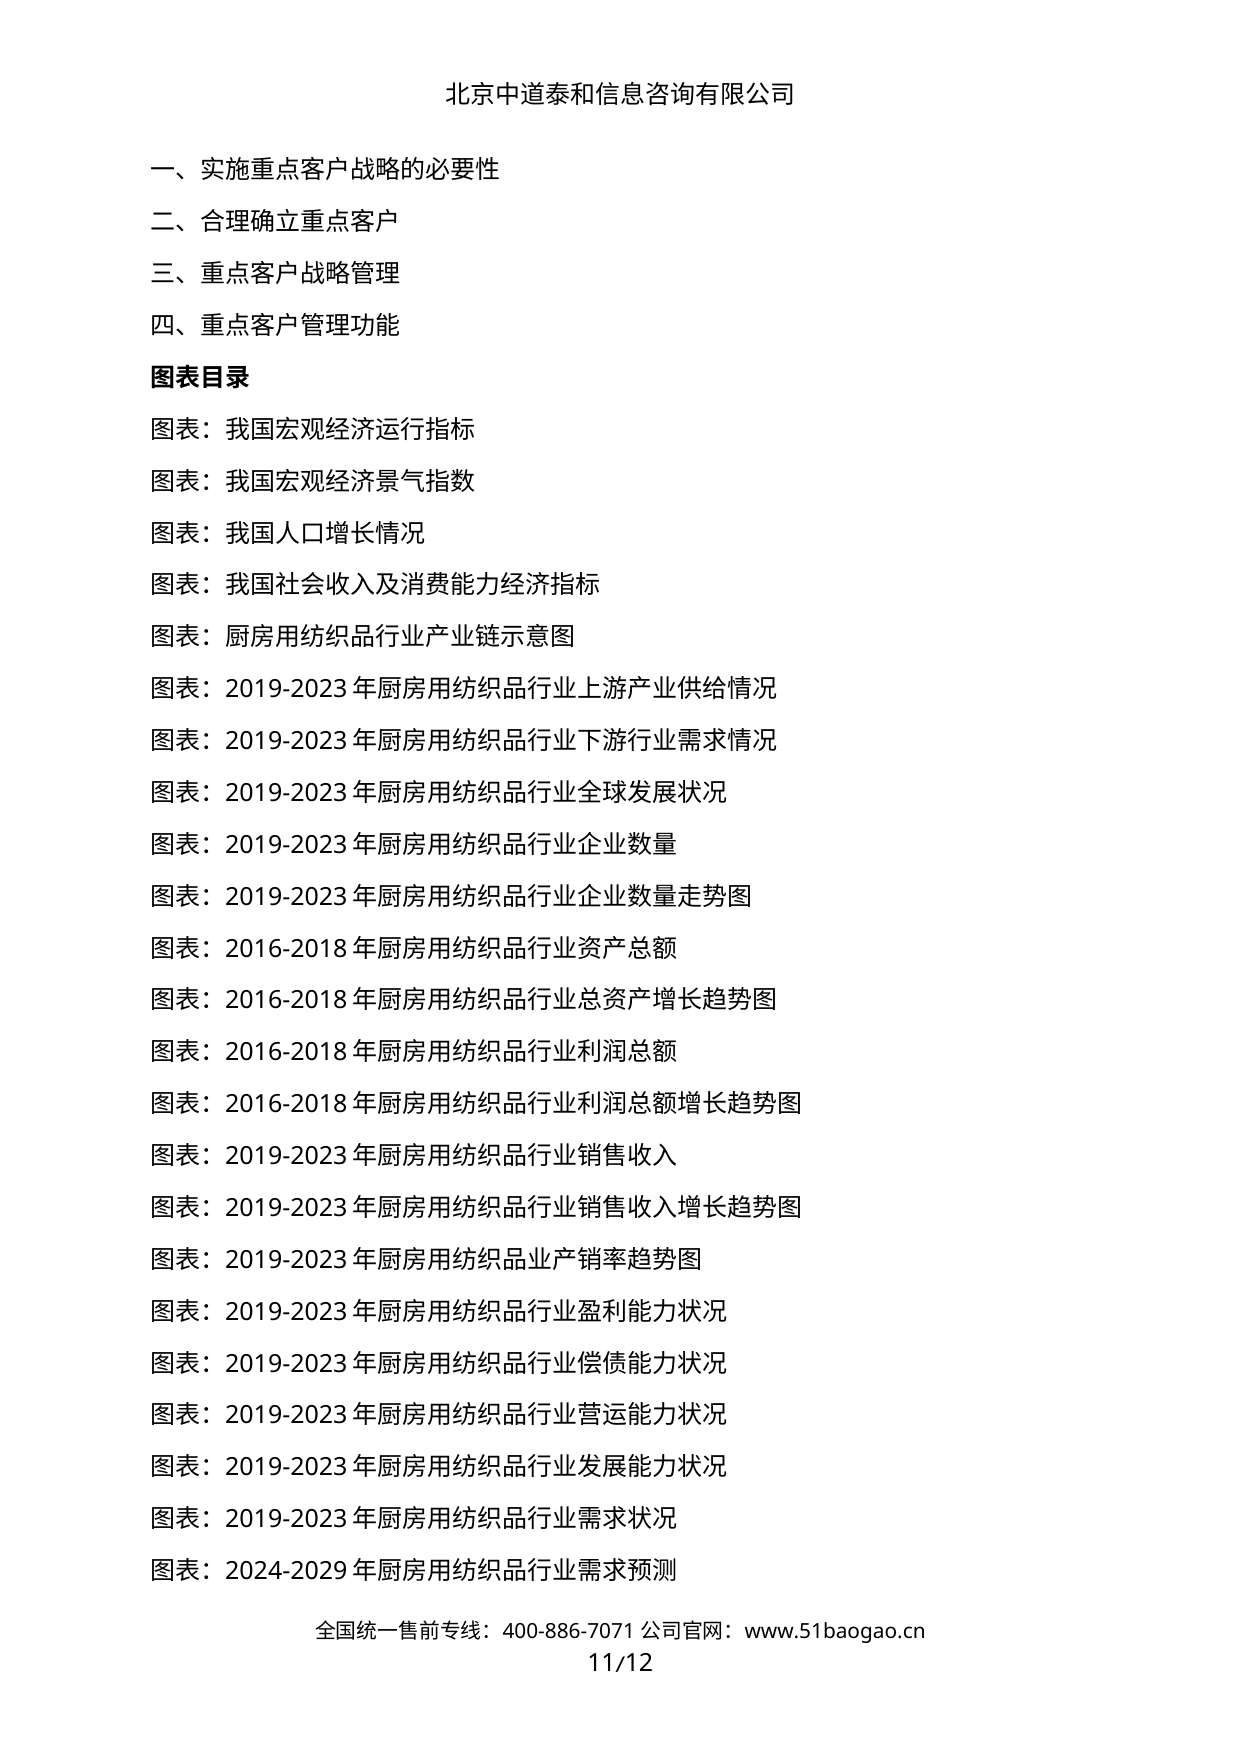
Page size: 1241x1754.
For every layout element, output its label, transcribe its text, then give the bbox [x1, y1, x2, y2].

text 图表：我国社会收入及消费能力经济指标 [150, 565, 1090, 601]
text 图表目录 [150, 357, 1090, 394]
text 图表：2019-2023年厨房用纺织品行业发展能力状况 [150, 1447, 1090, 1483]
text 图表：2019-2023年厨房用纺织品行业企业数量 [150, 824, 1090, 861]
text 图表：我国宏观经济运行指标 [150, 409, 1090, 446]
text 三、重点客户战略管理 [150, 254, 1090, 290]
text 图表：2019-2023年厨房用纺织品行业偿债能力状况 [150, 1343, 1090, 1379]
text 图表：2016-2018年厨房用纺织品行业资产总额 [150, 928, 1090, 964]
text 图表：2016-2018年厨房用纺织品行业总资产增长趋势图 [150, 980, 1090, 1016]
text 图表：2019-2023年厨房用纺织品行业销售收入 [150, 1136, 1090, 1172]
text 图表：2019-2023年厨房用纺织品行业需求状况 [150, 1499, 1090, 1535]
text 四、重点客户管理功能 [150, 306, 1090, 342]
text 图表：2016-2018年厨房用纺织品行业利润总额增长趋势图 [150, 1084, 1090, 1120]
text 图表：2019-2023年厨房用纺织品行业盈利能力状况 [150, 1291, 1090, 1327]
text 图表：2019-2023年厨房用纺织品行业企业数量走势图 [150, 876, 1090, 912]
text 图表：2024-2029年厨房用纺织品行业需求预测 [150, 1551, 1090, 1587]
text 图表：2016-2018年厨房用纺织品行业利润总额 [150, 1032, 1090, 1068]
text 图表：2019-2023年厨房用纺织品行业上游产业供给情况 [150, 669, 1090, 705]
text 图表：我国人口增长情况 [150, 513, 1090, 549]
text 图表：厨房用纺织品行业产业链示意图 [150, 617, 1090, 653]
text 图表：2019-2023年厨房用纺织品行业下游行业需求情况 [150, 721, 1090, 757]
text 图表：2019-2023年厨房用纺织品行业全球发展状况 [150, 772, 1090, 809]
text 图表：2019-2023年厨房用纺织品行业营运能力状况 [150, 1395, 1090, 1431]
text 图表：2019-2023年厨房用纺织品行业销售收入增长趋势图 [150, 1187, 1090, 1224]
text 图表：我国宏观经济景气指数 [150, 461, 1090, 497]
text 一、实施重点客户战略的必要性 [150, 150, 1090, 186]
text 二、合理确立重点客户 [150, 202, 1090, 238]
text 图表：2019-2023年厨房用纺织品业产销率趋势图 [150, 1239, 1090, 1276]
